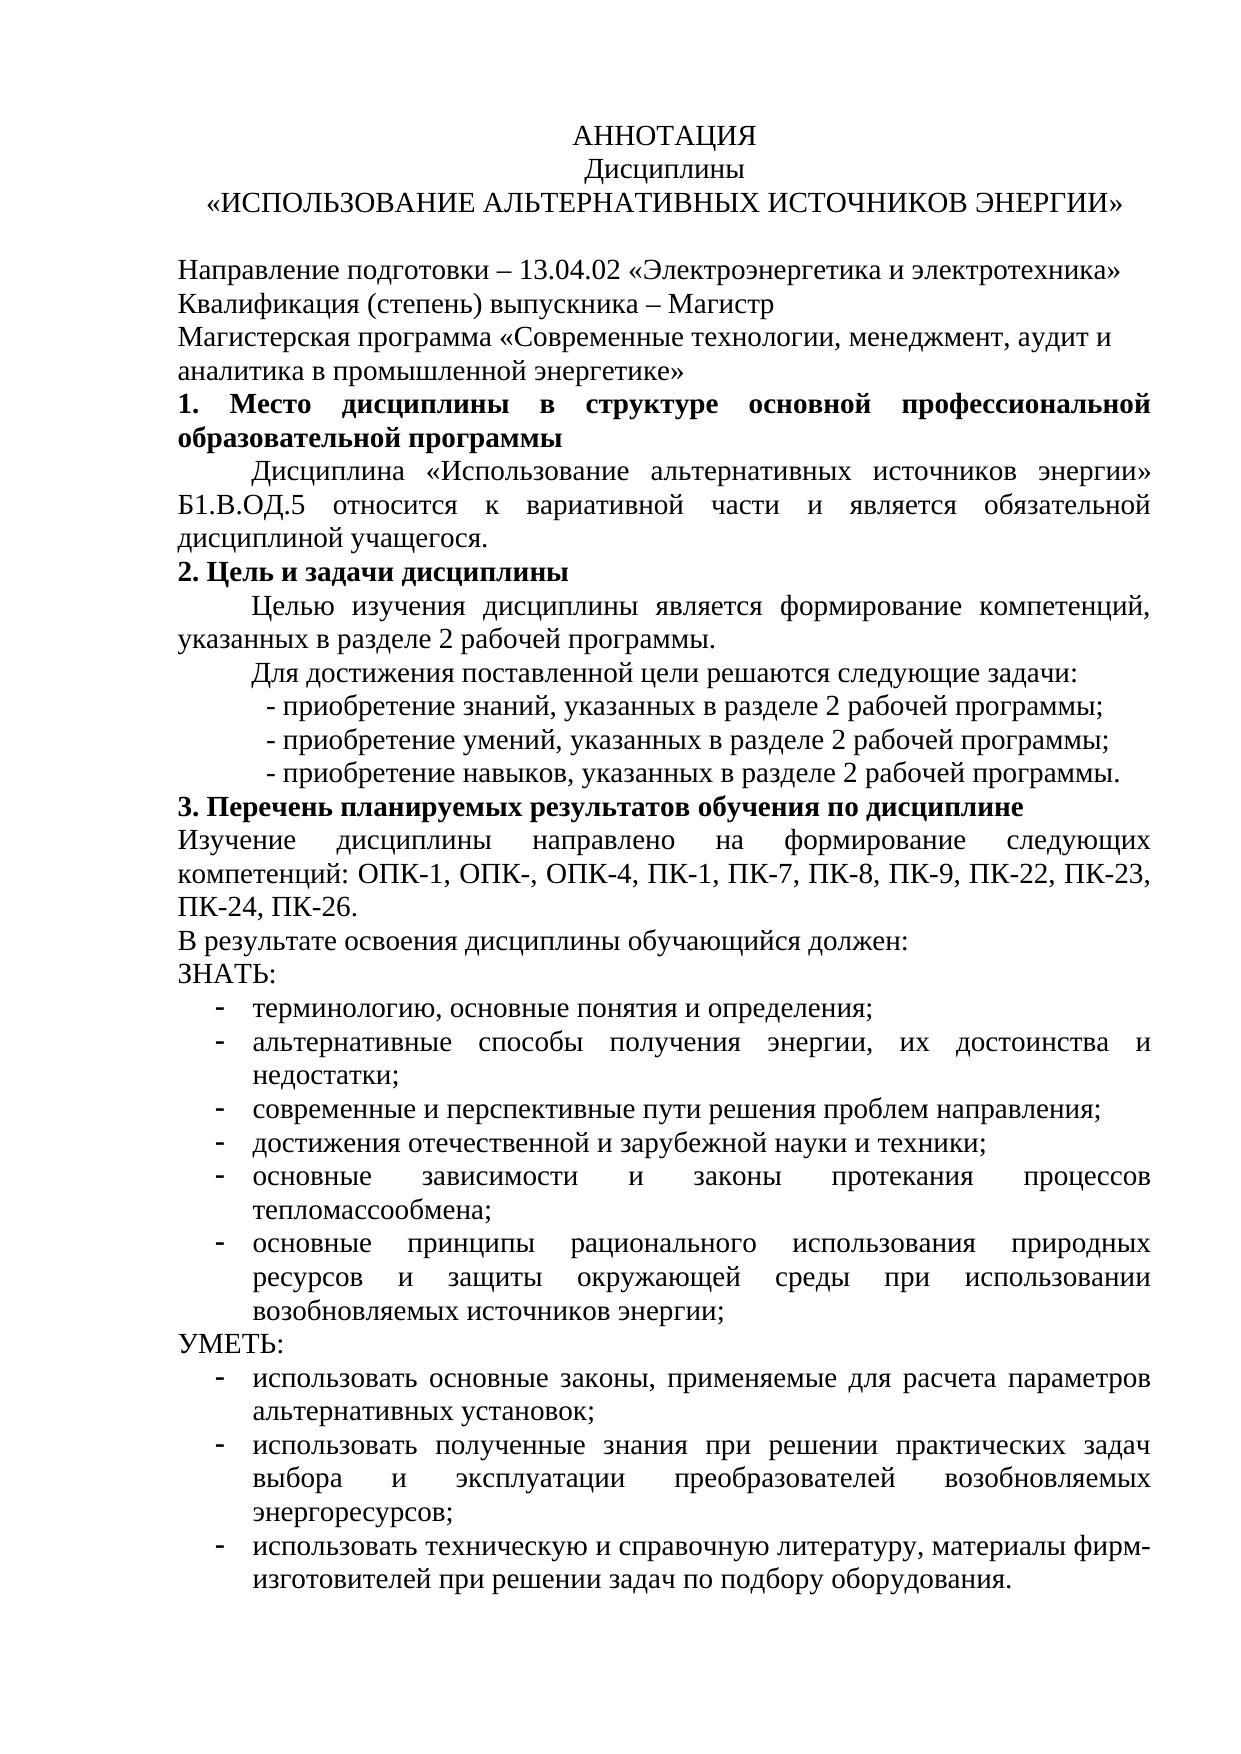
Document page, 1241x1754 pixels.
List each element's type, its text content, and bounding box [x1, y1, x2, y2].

list основные зависимости и законы протекания процессов тепломассообмена; [215, 1158, 1152, 1226]
list использовать основные законы, применяемые для расчета параметров альтернативных установок; [215, 1360, 1152, 1427]
text Квалификация (степень) выпускника – Магистр [177, 286, 1152, 319]
text Целью изучения дисциплины является формирование компетенций, указанных в разделе 2 рабочей программы. [177, 588, 1152, 655]
list достижения отечественной и зарубежной науки и техники; [215, 1125, 1152, 1158]
text Магистерская программа «Современные технологии, менеджмент, аудит и аналитика в промышленной энергетике» [177, 319, 1152, 386]
text Дисциплины [177, 152, 1152, 185]
text УМЕТЬ: [177, 1326, 1152, 1360]
text 2. Цель и задачи дисциплины [177, 554, 1152, 588]
text - приобретение знаний, указанных в разделе 2 рабочей программы; [266, 688, 1152, 722]
text В результате освоения дисциплины обучающийся должен: [177, 923, 1152, 957]
text Дисциплина «Использование альтернативных источников энергии» Б1.В.ОД.5 относится к вариативной части и является обязательной дисциплиной учащегося. [177, 453, 1152, 554]
list современные и перспективные пути решения проблем направления; [215, 1091, 1152, 1125]
list использовать полученные знания при решении практических задач выбора и эксплуатации преобразователей возобновляемых энергоресурсов; [215, 1427, 1152, 1528]
text «ИСПОЛЬЗОВАНИЕ АЛЬТЕРНАТИВНЫХ ИСТОЧНИКОВ ЭНЕРГИИ» [177, 185, 1152, 219]
text Направление подготовки – 13.04.02 «Электроэнергетика и электротехника» [177, 252, 1152, 286]
list альтернативные способы получения энергии, их достоинства и недостатки; [215, 1024, 1152, 1091]
text - приобретение умений, указанных в разделе 2 рабочей программы; [266, 722, 1152, 755]
text Для достижения поставленной цели решаются следующие задачи: [177, 655, 1152, 688]
list основные принципы рационального использования природных ресурсов и защиты окружающей среды при использовании возобновляемых источников энергии; [215, 1226, 1152, 1326]
text Изучение дисциплины направлено на формирование следующих компетенций: ОПК-1, ОПК-, ОПК-4, ПК-1, ПК-7, ПК-8, ПК-9, ПК-22, ПК-23, ПК-24, ПК-26. [177, 822, 1152, 923]
list терминологию, основные понятия и определения; [215, 990, 1152, 1024]
text ЗНАТЬ: [177, 957, 1152, 990]
list использовать техническую и справочную литературу, материалы фирм-изготовителей при решении задач по подбору оборудования. [215, 1528, 1152, 1595]
text - приобретение навыков, указанных в разделе 2 рабочей программы. [266, 755, 1152, 789]
text 1. Место дисциплины в структуре основной профессиональной образовательной программы [177, 386, 1152, 453]
text АННОТАЦИЯ [177, 118, 1152, 152]
text 3. Перечень планируемых результатов обучения по дисциплине [177, 789, 1152, 822]
